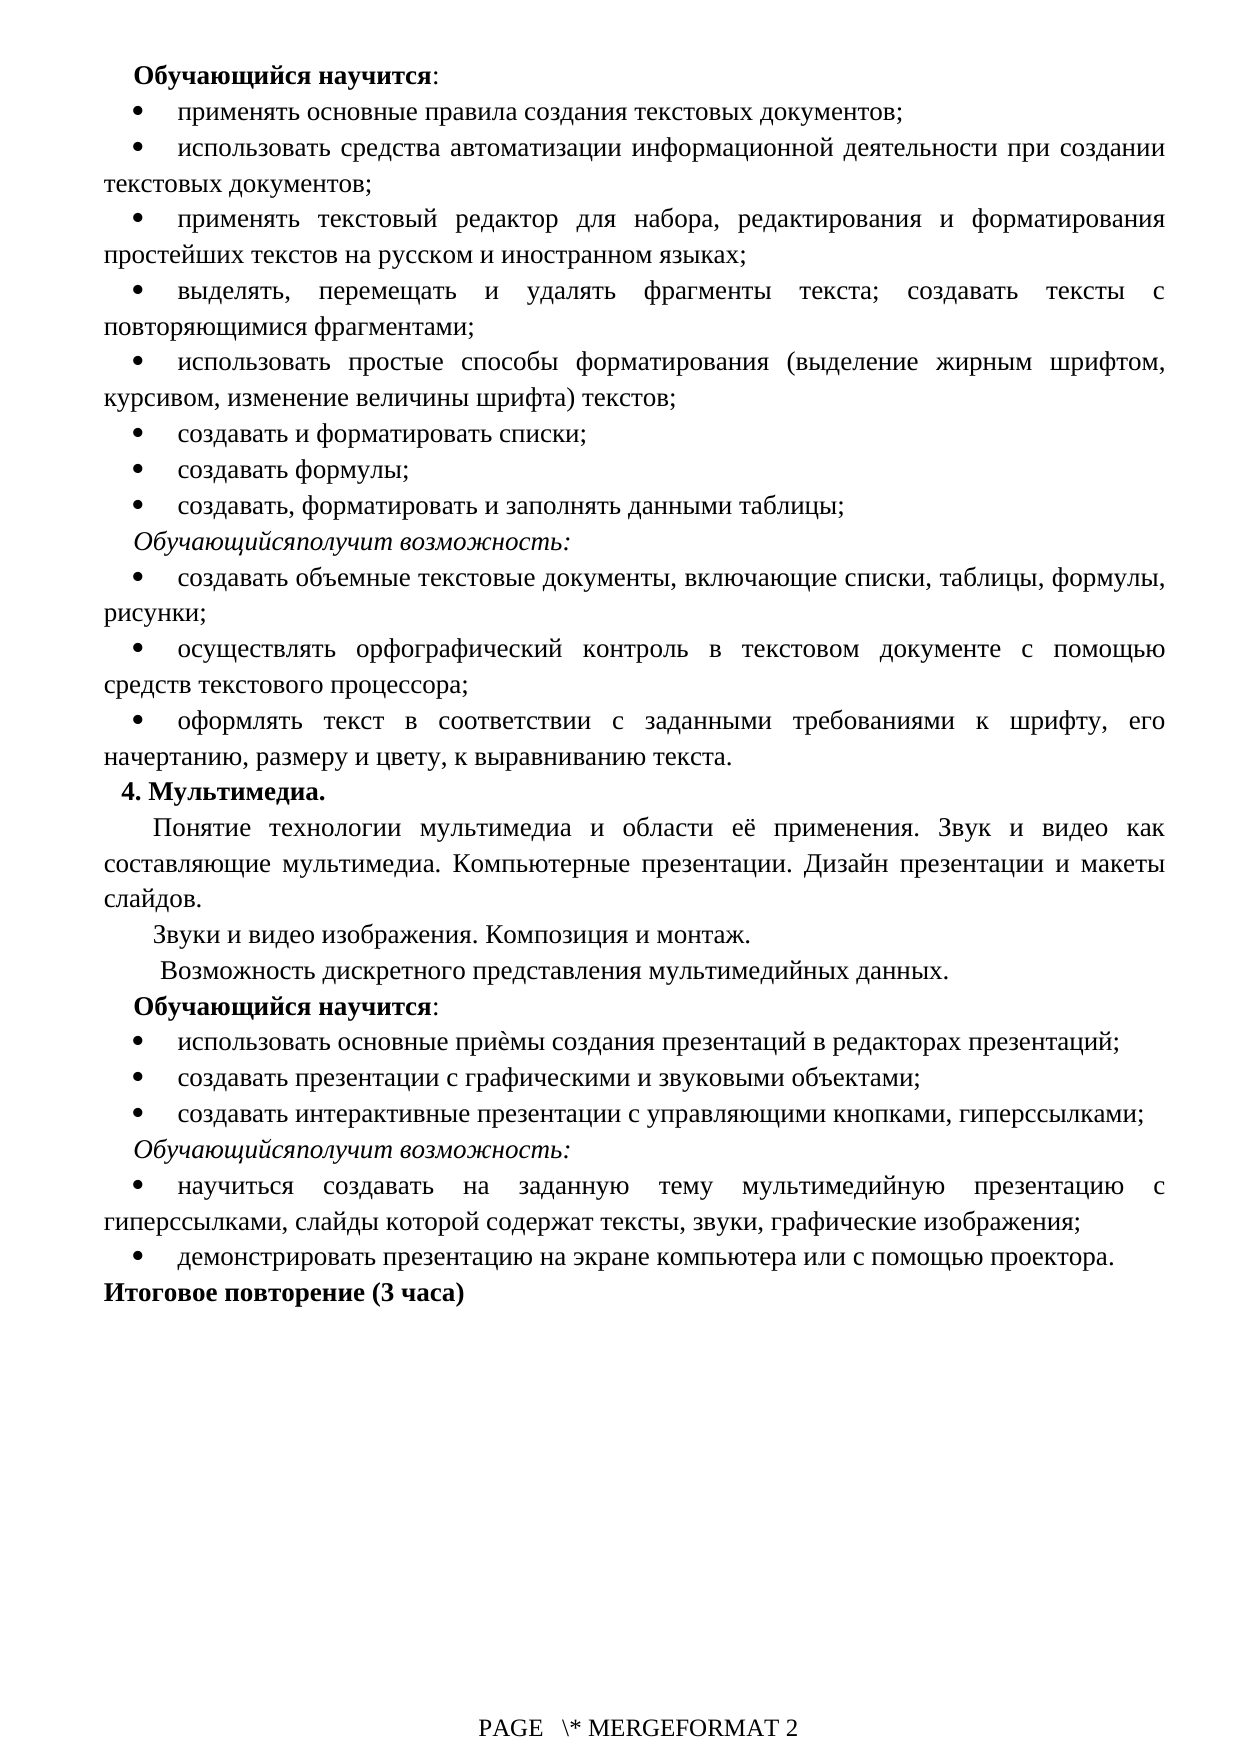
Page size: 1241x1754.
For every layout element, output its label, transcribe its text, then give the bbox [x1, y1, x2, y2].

list оформлять текст в соответствии с заданными требованиями к шрифту, его начертанию, размеру и цвету, к выравниванию текста. [103, 704, 1167, 771]
text Звуки и видео изображения. Композиция и монтаж. [103, 918, 1167, 949]
list применять текстовый редактор для набора, редактирования и форматирования простейших текстов на русском и иностранном языках; [103, 202, 1167, 269]
text Возможность дискретного представления мультимедийных данных. [160, 954, 1167, 985]
list осуществлять орфографический контроль в текстовом документе с помощью средств текстового процессора; [103, 632, 1167, 699]
text Обучающийсяполучит возможность: [103, 525, 1167, 556]
text 4. Мультимедиа. [103, 775, 1167, 806]
text Обучающийся научится: [103, 59, 1167, 90]
list выделять, перемещать и удалять фрагменты текста; создавать тексты с повторяющимися фрагментами; [103, 274, 1167, 341]
list использовать основные приѐмы создания презентаций в редакторах презентаций; [103, 1025, 1167, 1057]
text Итоговое повторение (3 часа) [103, 1276, 1167, 1308]
text Обучающийся научится: [103, 990, 1167, 1021]
list научиться создавать на заданную тему мультимедийную презентацию с гиперссылками, слайды которой содержат тексты, звуки, графические изображения; [103, 1169, 1167, 1236]
text Обучающийсяполучит возможность: [103, 1133, 1167, 1164]
list создавать объемные текстовые документы, включающие списки, таблицы, формулы, рисунки; [103, 561, 1167, 628]
list создавать интерактивные презентации с управляющими кнопками, гиперссылками; [103, 1097, 1167, 1128]
list использовать простые способы форматирования (выделение жирным шрифтом, курсивом, изменение величины шрифта) текстов; [103, 346, 1167, 412]
list создавать презентации с графическими и звуковыми объектами; [103, 1061, 1167, 1093]
list демонстрировать презентацию на экране компьютера или с помощью проектора. [103, 1241, 1167, 1272]
list создавать формулы; [103, 453, 1167, 484]
list создавать и форматировать списки; [103, 417, 1167, 448]
text Понятие технологии мультимедиа и области её применения. Звук и видео как составляющие мультимедиа. Компьютерные презентации. Дизайн презентации и макеты слайдов. [103, 811, 1167, 914]
list создавать, форматировать и заполнять данными таблицы; [103, 489, 1167, 520]
list применять основные правила создания текстовых документов; [103, 95, 1167, 126]
list использовать средства автоматизации информационной деятельности при создании текстовых документов; [103, 131, 1167, 198]
